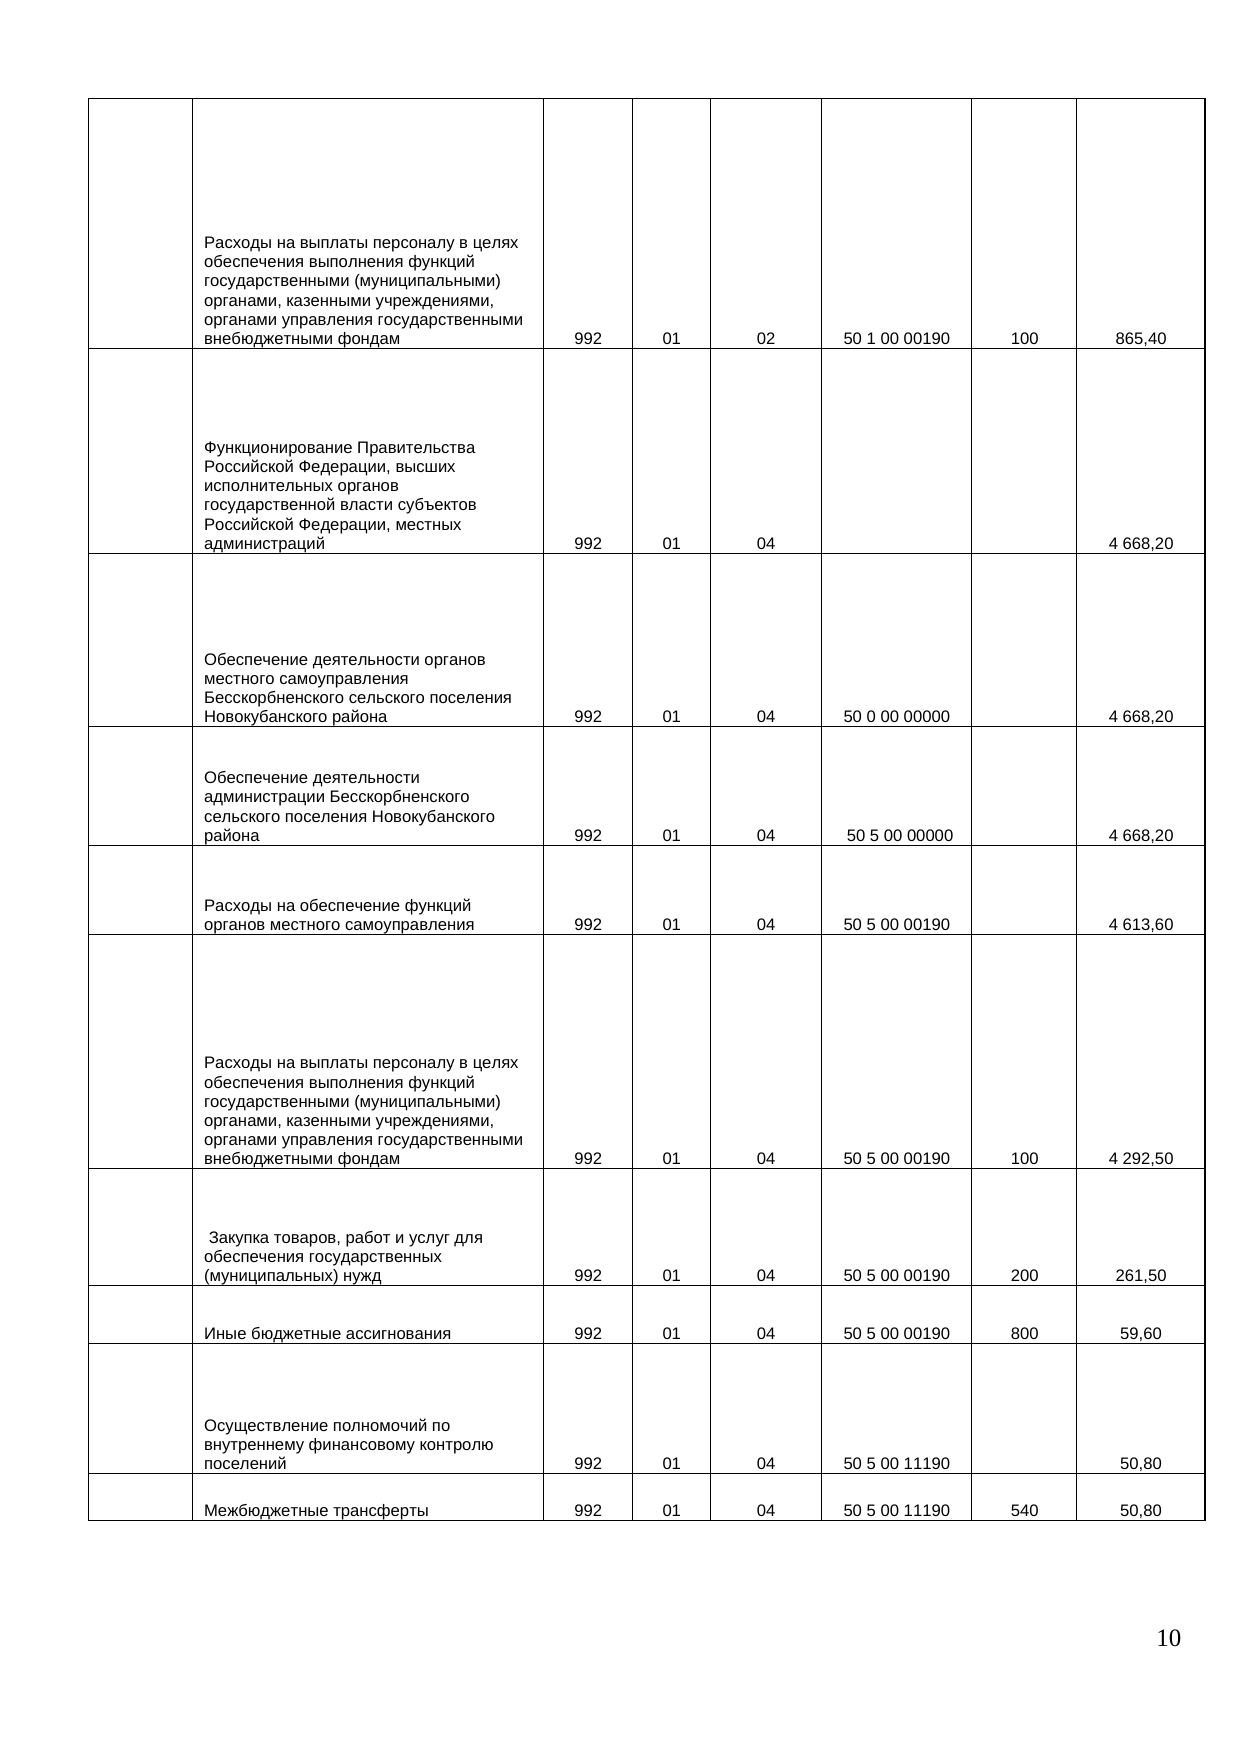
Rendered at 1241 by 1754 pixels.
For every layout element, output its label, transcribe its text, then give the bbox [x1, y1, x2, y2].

table_cell Межбюджетные трансферты [193, 1474, 543, 1520]
table_cell 4 668,20 [1077, 727, 1204, 845]
table_cell Закупка товаров, работ и услуг для обеспечения государственных (муниципальных) нужд [193, 1169, 543, 1285]
table_cell Расходы на обеспечение функций органов местного самоуправления [193, 846, 543, 934]
table_cell 992 [544, 727, 632, 845]
table_cell 261,50 [1077, 1169, 1204, 1285]
table_cell [89, 935, 192, 1168]
table_cell 01 [633, 1169, 710, 1285]
table_cell 50 5 00 11190 [822, 1344, 971, 1473]
table_cell 01 [633, 727, 710, 845]
table_cell 865,40 [1077, 99, 1204, 348]
table_cell 992 [544, 1344, 632, 1473]
table_cell [89, 727, 192, 845]
table_cell 01 [633, 846, 710, 934]
table_cell [89, 1344, 192, 1473]
table_cell 04 [711, 727, 821, 845]
table_cell 992 [544, 846, 632, 934]
table_cell 50 5 00 11190 [822, 1474, 971, 1520]
table_cell 50 5 00 00000 [822, 727, 971, 845]
table_cell 01 [633, 1286, 710, 1343]
table_cell 200 [972, 1169, 1076, 1285]
table_cell 04 [711, 1286, 821, 1343]
table_cell 992 [544, 1474, 632, 1520]
table_cell Иные бюджетные ассигнования [193, 1286, 543, 1343]
table_cell 540 [972, 1474, 1076, 1520]
table_cell 01 [633, 554, 710, 726]
table_cell 50 5 00 00190 [822, 846, 971, 934]
table_cell 04 [711, 1344, 821, 1473]
table_cell 01 [633, 99, 710, 348]
table_cell Осуществление полномочий по внутреннему финансовому контролю поселений [193, 1344, 543, 1473]
table_cell [972, 1344, 1076, 1473]
table_cell [89, 1169, 192, 1285]
table_cell 4 292,50 [1077, 935, 1204, 1168]
table_cell [972, 727, 1076, 845]
table_cell 04 [711, 935, 821, 1168]
table_cell 992 [544, 1169, 632, 1285]
table_cell 100 [972, 99, 1076, 348]
table_cell 992 [544, 349, 632, 553]
table_cell [972, 349, 1076, 553]
table_cell [89, 846, 192, 934]
table_cell 01 [633, 1474, 710, 1520]
table_cell 4 613,60 [1077, 846, 1204, 934]
table_cell [89, 554, 192, 726]
table_cell 50 0 00 00000 [822, 554, 971, 726]
table_cell 04 [711, 1474, 821, 1520]
table_cell Обеспечение деятельности органов местного самоуправления Бесскорбненского сельского поселения Новокубанского района [193, 554, 543, 726]
table_cell [89, 349, 192, 553]
table_cell 50 5 00 00190 [822, 1286, 971, 1343]
table_cell 59,60 [1077, 1286, 1204, 1343]
table_cell 04 [711, 349, 821, 553]
table_cell 50 1 00 00190 [822, 99, 971, 348]
table_cell 4 668,20 [1077, 349, 1204, 553]
table_cell 04 [711, 846, 821, 934]
table_cell [89, 1474, 192, 1520]
table_cell [972, 846, 1076, 934]
table_cell 01 [633, 935, 710, 1168]
table_cell 04 [711, 1169, 821, 1285]
table_cell 01 [633, 349, 710, 553]
table_cell 992 [544, 935, 632, 1168]
table_cell Обеспечение деятельности администрации Бесскорбненского сельского поселения Новокубанского района [193, 727, 543, 845]
table_cell [89, 1286, 192, 1343]
table_cell 50 5 00 00190 [822, 1169, 971, 1285]
table_cell 02 [711, 99, 821, 348]
table_cell 100 [972, 935, 1076, 1168]
table_cell [822, 349, 971, 553]
table_cell Расходы на выплаты персоналу в целях обеспечения выполнения функций государственными (муниципальными) органами, казенными учреждениями, органами управления государственными внебюджетными фондам [193, 935, 543, 1168]
table_cell 01 [633, 1344, 710, 1473]
table_cell 800 [972, 1286, 1076, 1343]
table_cell Расходы на выплаты персоналу в целях обеспечения выполнения функций государственными (муниципальными) органами, казенными учреждениями, органами управления государственными внебюджетными фондам [193, 99, 543, 348]
table_cell 992 [544, 554, 632, 726]
table_cell 992 [544, 1286, 632, 1343]
table_cell 50 5 00 00190 [822, 935, 971, 1168]
table_cell 50,80 [1077, 1344, 1204, 1473]
table_cell 04 [711, 554, 821, 726]
table_cell 992 [544, 99, 632, 348]
table_cell [972, 554, 1076, 726]
table_cell [89, 99, 192, 348]
table_cell 50,80 [1077, 1474, 1204, 1520]
table_cell 4 668,20 [1077, 554, 1204, 726]
table_cell Функционирование Правительства Российской Федерации, высших исполнительных органов государственной власти субъектов Российской Федерации, местных администраций [193, 349, 543, 553]
